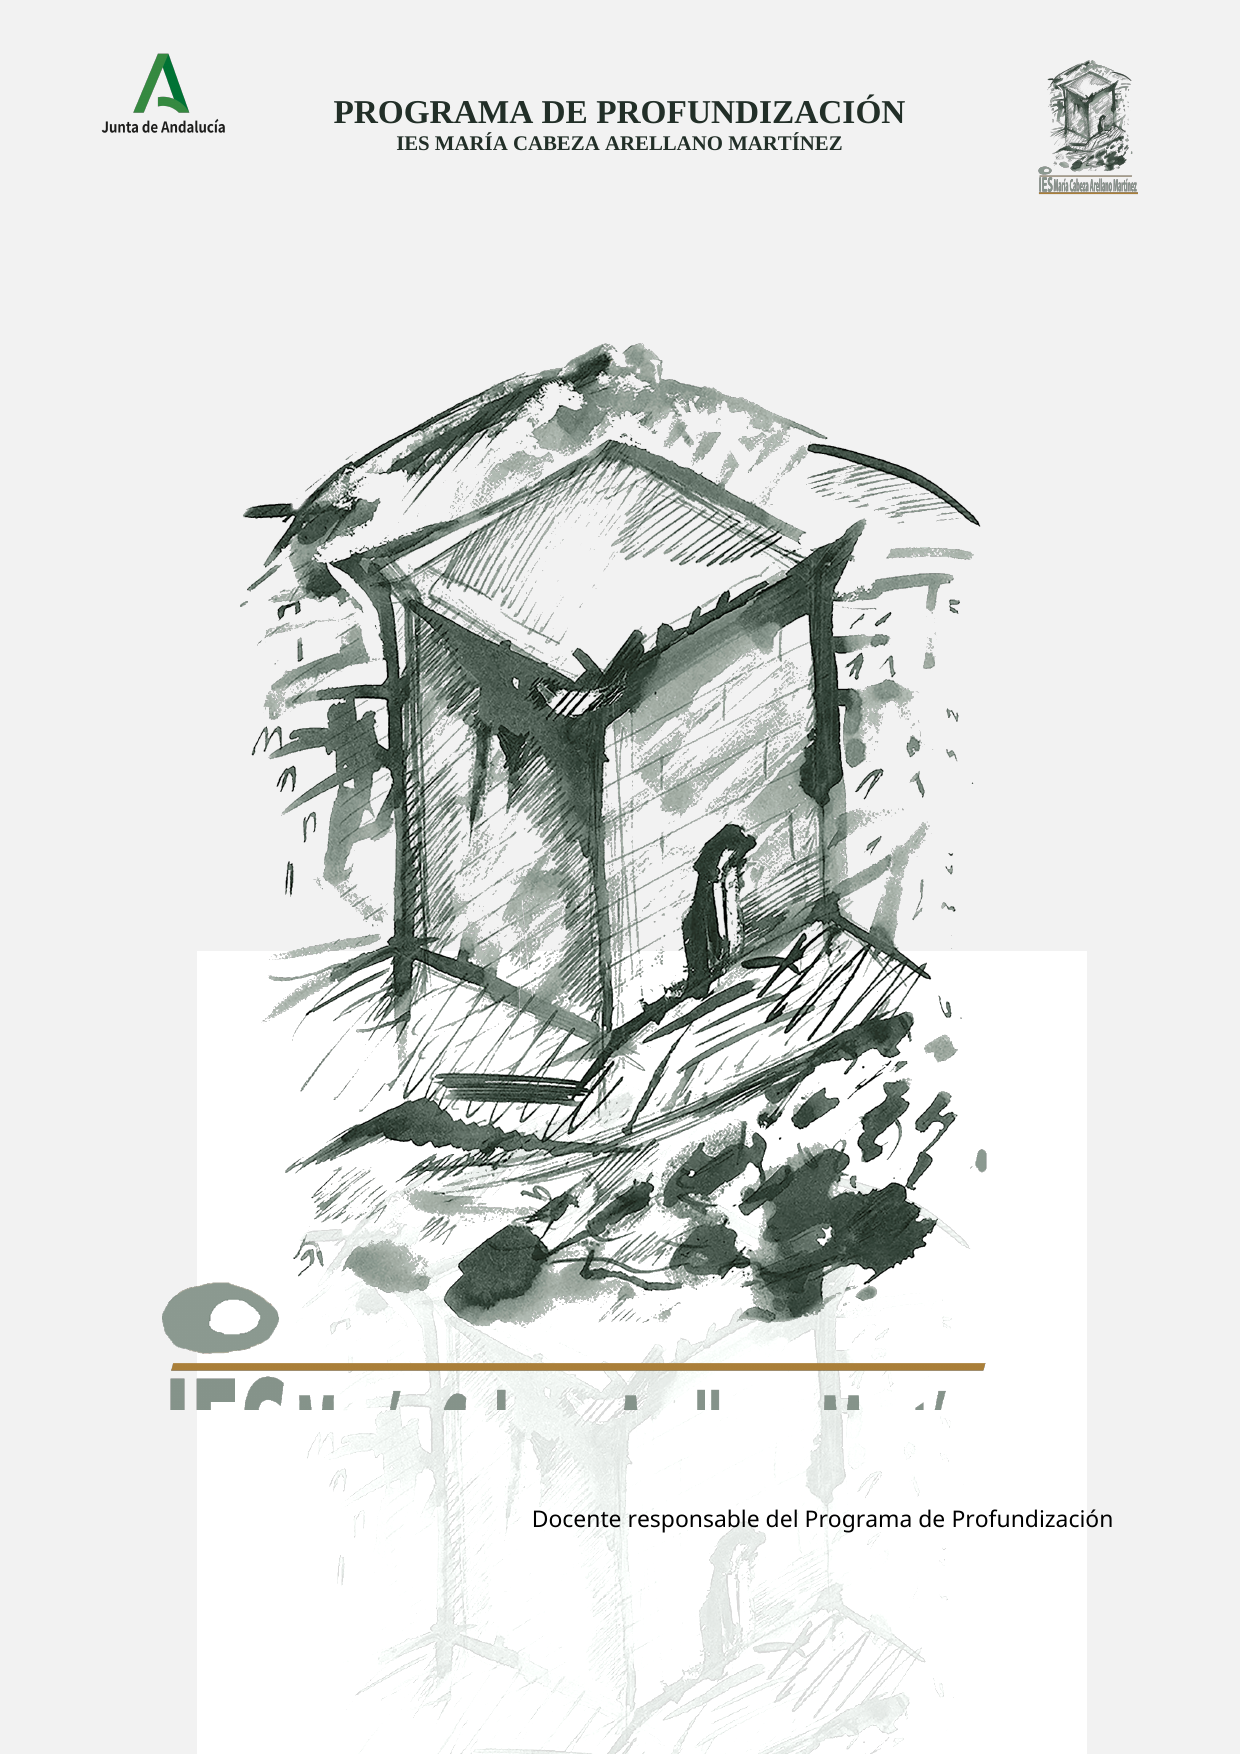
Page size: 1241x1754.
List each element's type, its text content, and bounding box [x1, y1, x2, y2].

text Docente responsable del Programa de Profundización [532, 1503, 1151, 1534]
picture [132, 44, 1146, 1410]
picture [91, 47, 236, 139]
